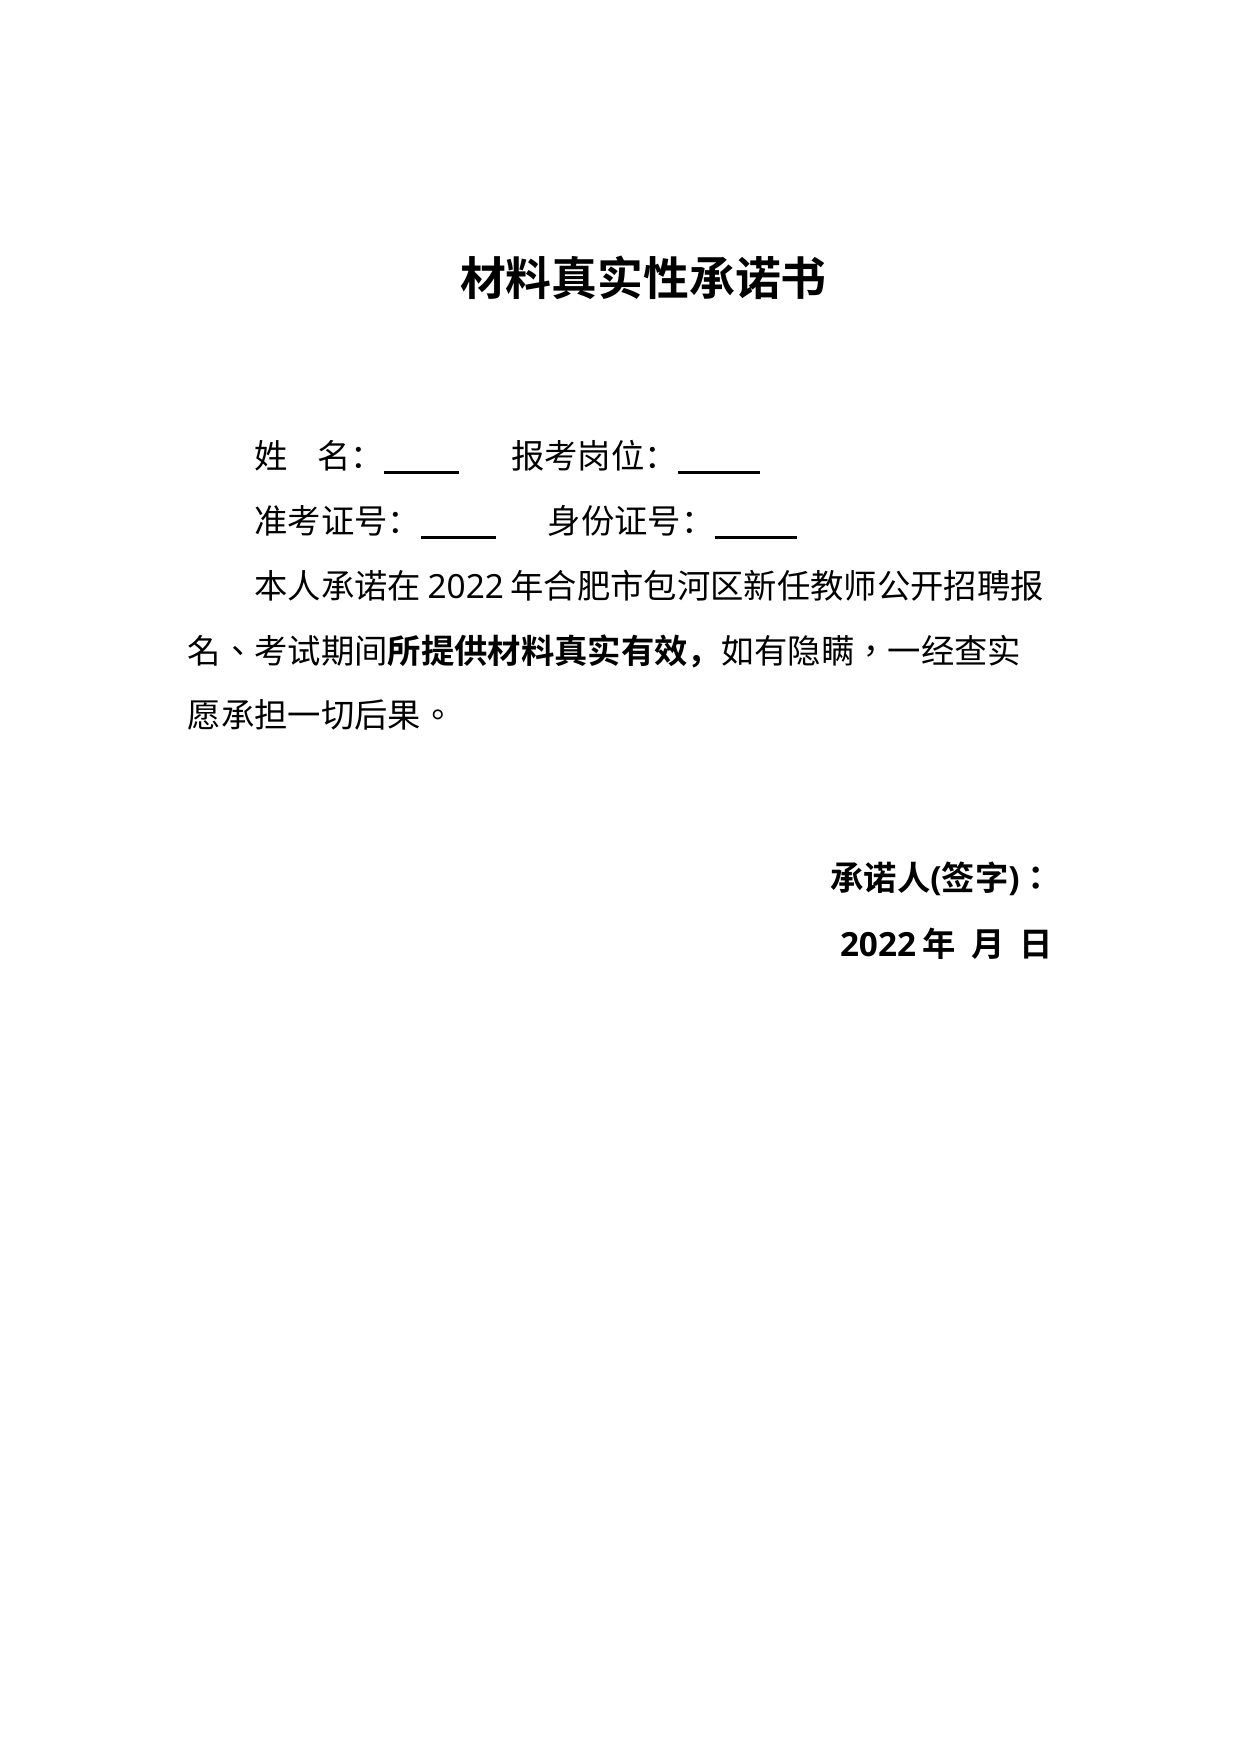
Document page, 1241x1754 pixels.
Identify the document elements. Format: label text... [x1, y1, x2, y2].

text 本人承诺在2022年合肥市包河区新任教师公开招聘报名、考试期间所提供材料真实有效，如有隐瞒，一经查实愿承担一切后果。 [187, 552, 1053, 747]
text 姓 名： 报考岗位： [187, 422, 1053, 487]
text 承诺人(签字)： [187, 844, 1053, 909]
text 准考证号： 身份证号： [221, 487, 1053, 552]
text 2022年 月 日 [187, 909, 1053, 974]
text 材料真实性承诺书 [187, 227, 1053, 324]
